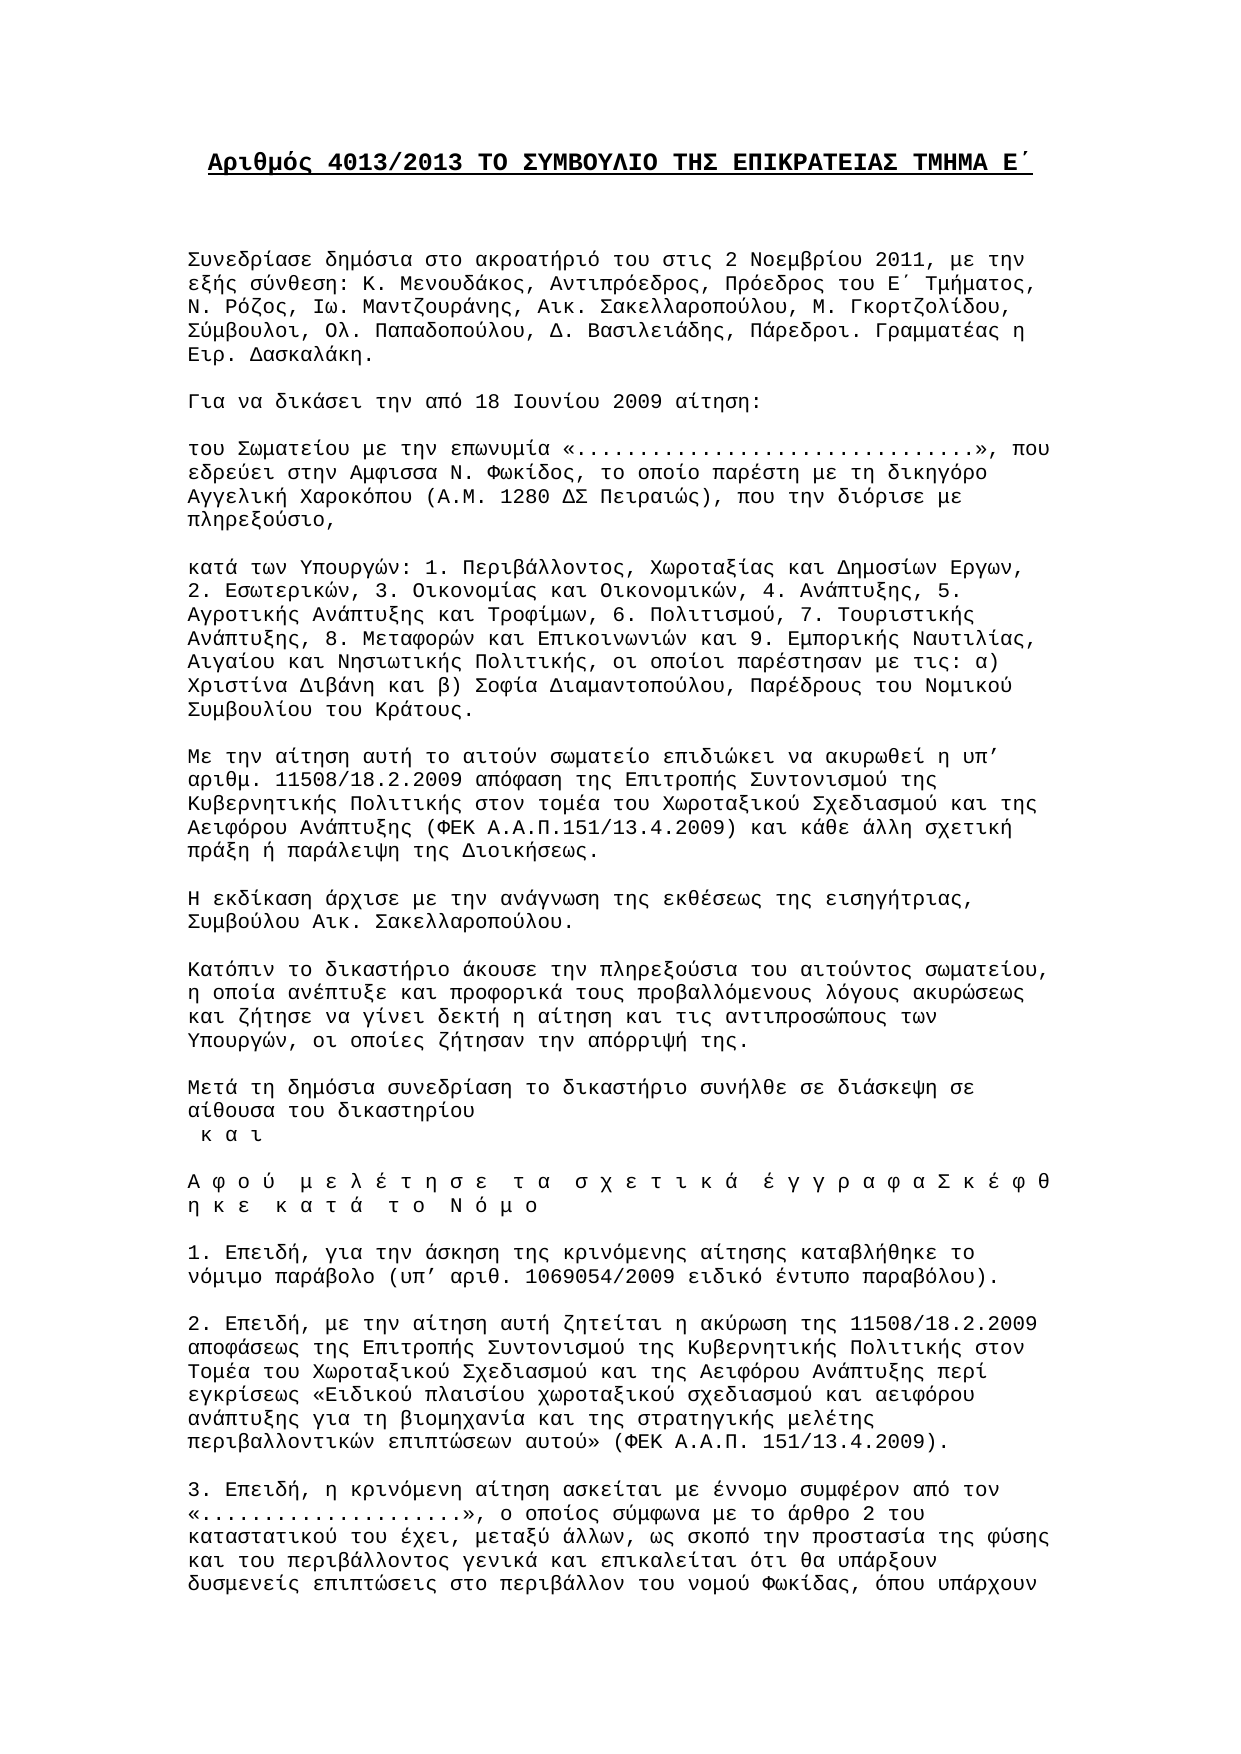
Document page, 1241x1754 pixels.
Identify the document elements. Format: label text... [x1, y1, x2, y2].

text Μετά τη δημόσια συνεδρίαση το δικαστήριο συνήλθε σε διάσκεψη σε αίθουσα του δικαστηρίου [187, 1077, 1053, 1124]
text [187, 1479, 1053, 1597]
text Για να δικάσει την από 18 Ιουνίου 2009 αίτηση: [187, 391, 1053, 415]
text Κατόπιν το δικαστήριο άκουσε την πληρεξούσια του αιτούντος σωματείου, η οποία ανέπτυξε και προφορικά τους προβαλλόμενους λόγους ακυρώσεως και ζήτησε να γίνει δεκτή η αίτηση και τις αντιπροσώπους των Υπουργών, οι οποίες ζήτησαν την απόρριψή της. [187, 959, 1053, 1053]
text Με την αίτηση αυτή το αιτούν σωματείο επιδιώκει να ακυρωθεί η υπ’ αριθμ. 11508/18.2.2009 απόφαση της Επιτροπής Συντονισμού της Κυβερνητικής Πολιτικής στον τομέα του Χωροταξικού Σχεδιασμού και της Αειφόρου Ανάπτυξης (ΦΕΚ Α.Α.Π.151/13.4.2009) και κάθε άλλη σχετική πράξη ή παράλειψη της Διοικήσεως. [187, 746, 1053, 864]
text του Σωματείου με την επωνυμία «................................», που εδρεύει στην Αμφισσα Ν. Φωκίδος, το οποίο παρέστη με τη δικηγόρο Αγγελική Χαροκόπου (Α.Μ. 1280 ΔΣ Πειραιώς), που την διόρισε με πληρεξούσιο, [187, 438, 1053, 533]
text Συνεδρίασε δημόσια στο ακροατήριό του στις 2 Νοεμβρίου 2011, με την εξής σύνθεση: Κ. Μενουδάκος, Αντιπρόεδρος, Πρόεδρος του Ε΄ Τμήματος, Ν. Ρόζος, Ιω. Μαντζουράνης, Αικ. Σακελλαροπούλου, Μ. Γκορτζολίδου, Σύμβουλοι, Ολ. Παπαδοπούλου, Δ. Βασιλειάδης, Πάρεδροι. Γραμματέας η Ειρ. Δασκαλάκη. [187, 249, 1053, 367]
text κ α ι [187, 1124, 1053, 1148]
text Η εκδίκαση άρχισε με την ανάγνωση της εκθέσεως της εισηγήτριας, Συμβούλου Αικ. Σακελλαροπούλου. [187, 888, 1053, 935]
text κατά των Υπουργών: 1. Περιβάλλοντος, Χωροταξίας και Δημοσίων Εργων, 2. Εσωτερικών, 3. Οικονομίας και Οικονομικών, 4. Ανάπτυξης, 5. Αγροτικής Ανάπτυξης και Τροφίμων, 6. Πολιτισμού, 7. Τουριστικής Ανάπτυξης, 8. Μεταφορών και Επικοινωνιών και 9. Εμπορικής Ναυτιλίας, Αιγαίου και Νησιωτικής Πολιτικής, οι οποίοι παρέστησαν με τις: α) Χριστίνα Διβάνη και β) Σοφία Διαμαντοπούλου, Παρέδρους του Νομικού Συμβουλίου του Κράτους. [187, 557, 1053, 722]
text 1. Επειδή, για την άσκηση της κρινόμενης αίτησης καταβλήθηκε το νόμιμο παράβολο (υπ’ αριθ. 1069054/2009 ειδικό έντυπο παραβόλου). [187, 1242, 1053, 1290]
text Αριθμός 4013/2013 ΤΟ ΣΥΜΒΟΥΛΙΟ ΤΗΣ ΕΠΙΚΡΑΤΕΙΑΣ ΤΜΗΜΑ Ε΄ [187, 150, 1053, 178]
text 2. Επειδή, με την αίτηση αυτή ζητείται η ακύρωση της 11508/18.2.2009 αποφάσεως της Επιτροπής Συντονισμού της Κυβερνητικής Πολιτικής στον Τομέα του Χωροταξικού Σχεδιασμού και της Αειφόρου Ανάπτυξης περί εγκρίσεως «Ειδικού πλαισίου χωροταξικού σχεδιασμού και αειφόρου ανάπτυξης για τη βιομηχανία και της στρατηγικής μελέτης περιβαλλοντικών επιπτώσεων αυτού» (ΦΕΚ Α.Α.Π. 151/13.4.2009). [187, 1313, 1053, 1455]
text Α φ ο ύ μ ε λ έ τ η σ ε τ α σ χ ε τ ι κ ά έ γ γ ρ α φ α Σ κ έ φ θ η κ ε κ α τ ά τ ο Ν ό μ ο [187, 1171, 1053, 1219]
